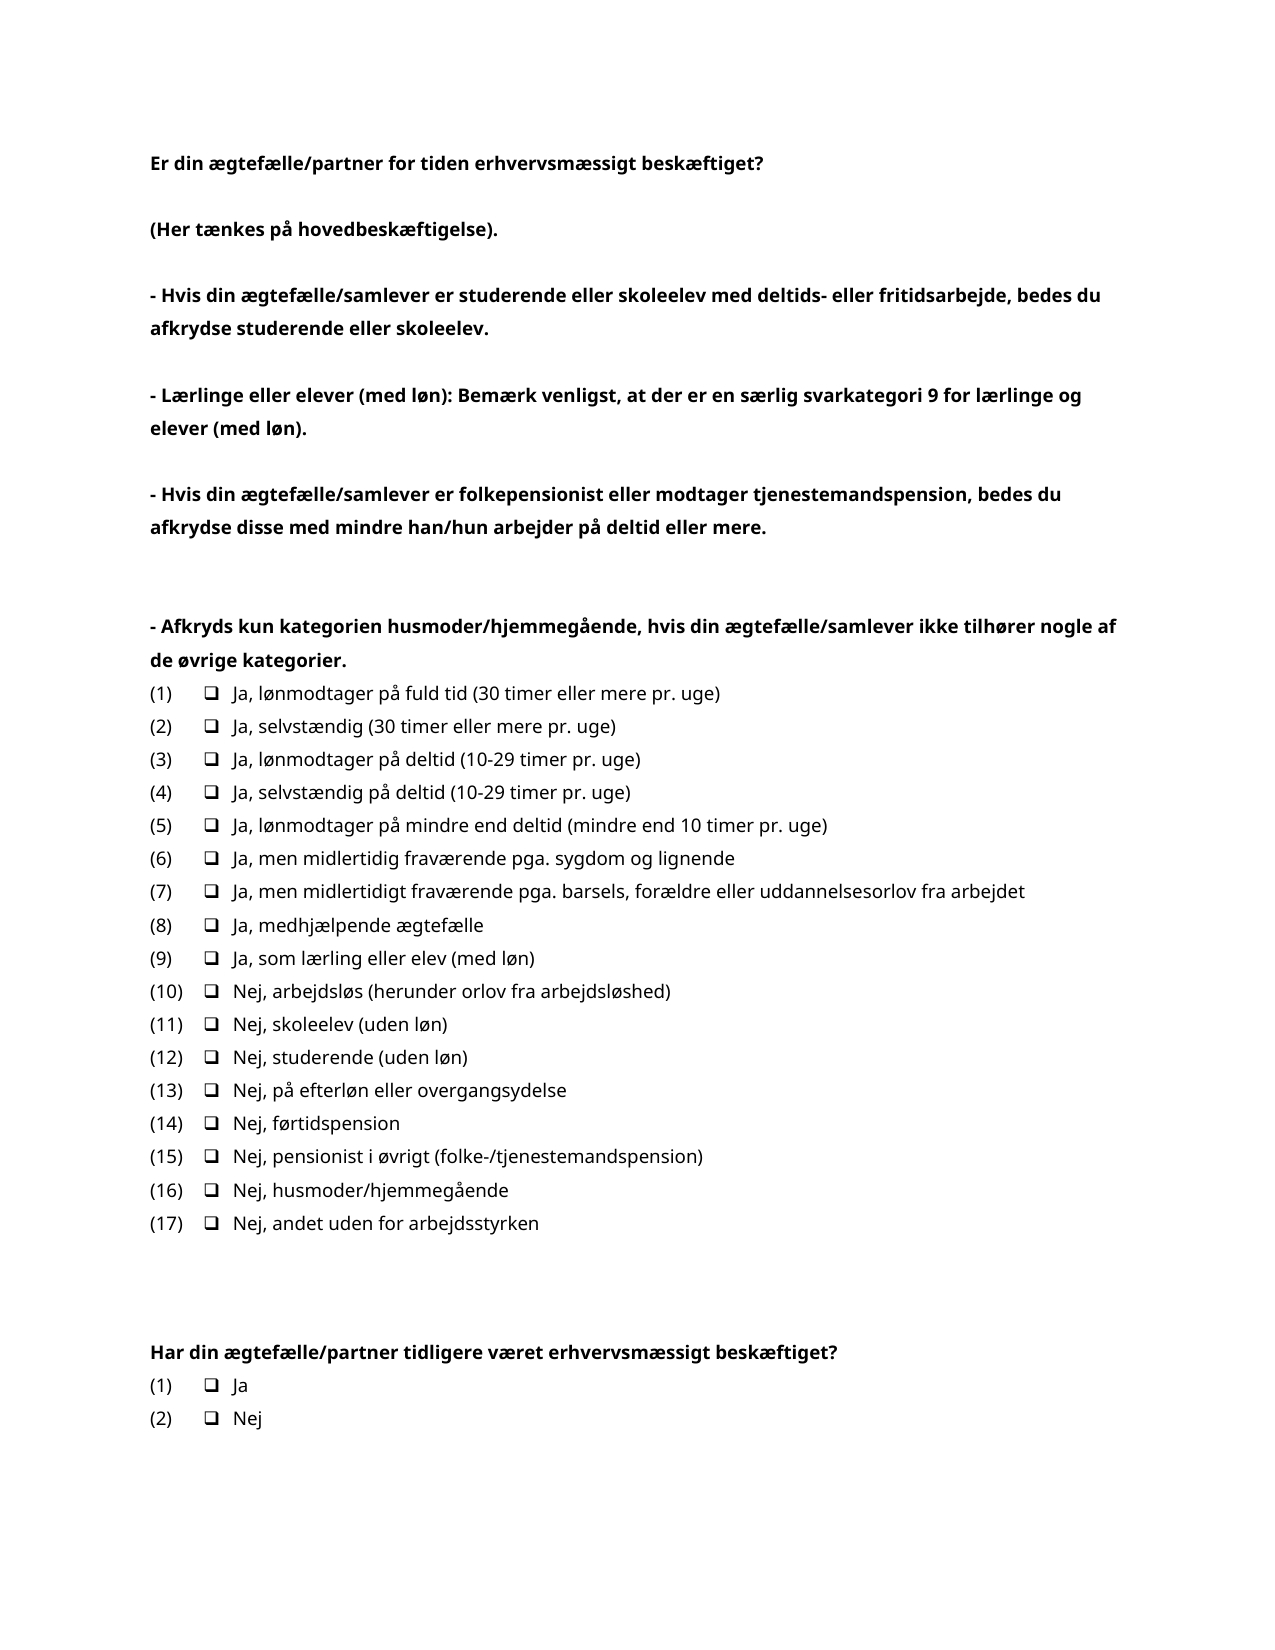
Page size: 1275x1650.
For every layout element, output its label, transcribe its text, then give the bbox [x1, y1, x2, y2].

text (14) Nej, førtidspension [150, 1111, 1125, 1136]
text (13) Nej, på efterløn eller overgangsydelse [150, 1077, 1125, 1103]
text (3) Ja, lønmodtager på deltid (10-29 timer pr. uge) [150, 746, 1125, 772]
text (7) Ja, men midlertidigt fraværende pga. barsels, forældre eller uddannelsesorlov fra arbejdet [150, 879, 1125, 904]
text (2) Nej [150, 1406, 1125, 1431]
text (10) Nej, arbejdsløs (herunder orlov fra arbejdsløshed) [150, 978, 1125, 1004]
text (6) Ja, men midlertidig fraværende pga. sygdom og lignende [150, 846, 1125, 871]
text (12) Nej, studerende (uden løn) [150, 1044, 1125, 1070]
text (2) Ja, selvstændig (30 timer eller mere pr. uge) [150, 713, 1125, 739]
text (4) Ja, selvstændig på deltid (10-29 timer pr. uge) [150, 779, 1125, 805]
text (11) Nej, skoleelev (uden løn) [150, 1011, 1125, 1037]
text (16) Nej, husmoder/hjemmegående [150, 1177, 1125, 1202]
text (5) Ja, lønmodtager på mindre end deltid (mindre end 10 timer pr. uge) [150, 812, 1125, 838]
text (1) Ja [150, 1373, 1125, 1398]
text (15) Nej, pensionist i øvrigt (folke-/tjenestemandspension) [150, 1144, 1125, 1169]
text (1) Ja, lønmodtager på fuld tid (30 timer eller mere pr. uge) [150, 680, 1125, 706]
text (17) Nej, andet uden for arbejdsstyrken [150, 1210, 1125, 1236]
text (9) Ja, som lærling eller elev (med løn) [150, 945, 1125, 971]
title Har din ægtefælle/partner tidligere været erhvervsmæssigt beskæftiget? [150, 1339, 1125, 1365]
text (8) Ja, medhjælpende ægtefælle [150, 912, 1125, 937]
title Er din ægtefælle/partner for tiden erhvervsmæssigt beskæftiget? (Her tænkes på hovedbeskæftigelse). - Hvis din ægtefælle/samlever er studerende eller skoleelev med deltids- eller fritidsarbejde, bedes du afkrydse studerende eller skoleelev. - Lærlinge eller elever (med løn): Bemærk venligst, at der er en særlig svarkategori 9 for lærlinge og elever (med løn). - Hvis din ægtefælle/samlever er folkepensionist eller modtager tjenestemandspension, bedes du afkrydse disse med mindre han/hun arbejder på deltid eller mere. - Afkryds kun kategorien husmoder/hjemmegående, hvis din ægtefælle/samlever ikke tilhører nogle af de øvrige kategorier. [150, 150, 1125, 672]
